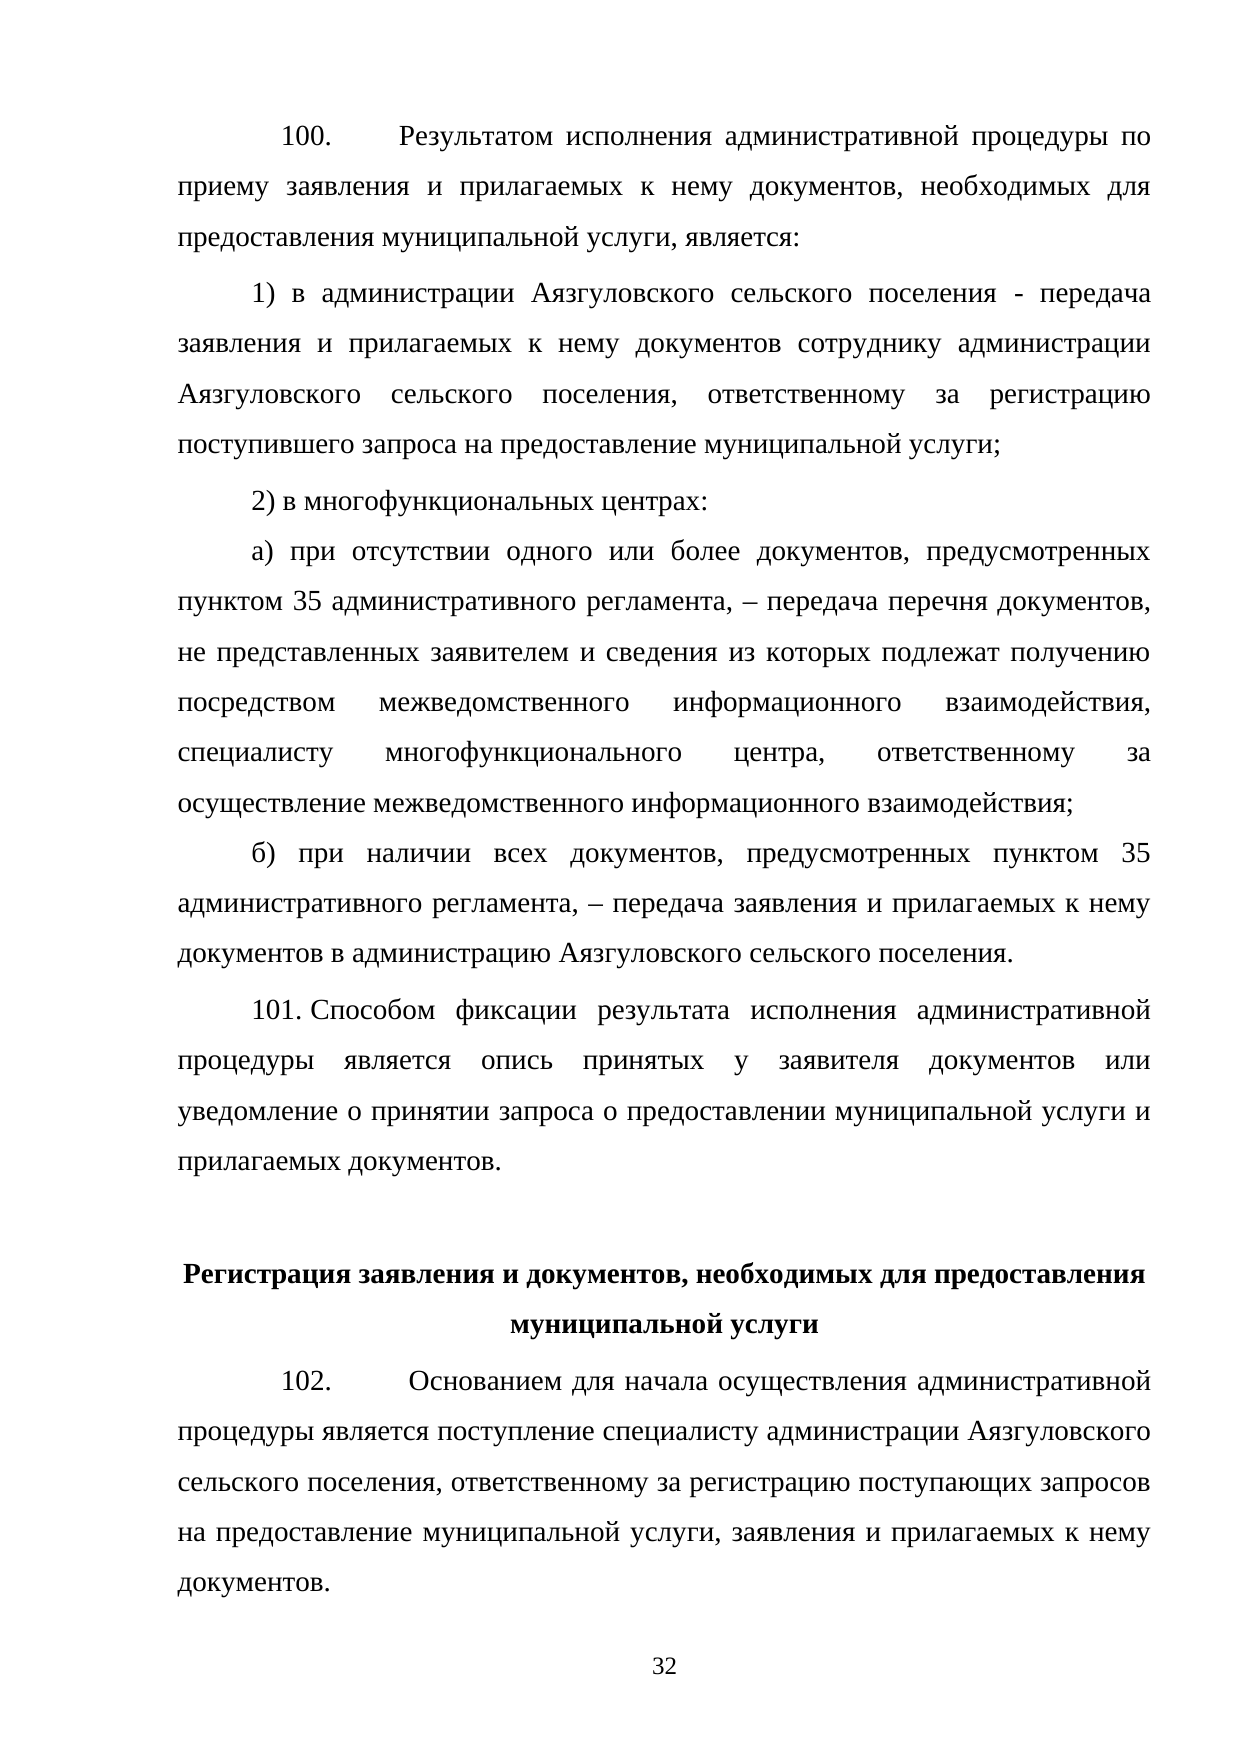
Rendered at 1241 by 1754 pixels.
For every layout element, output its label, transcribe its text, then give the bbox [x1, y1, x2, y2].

text Регистрация заявления и документов, необходимых для предоставления муниципальной услуги [177, 1256, 1152, 1340]
list 2) в многофункциональных центрах: [177, 483, 1152, 516]
list а) при отсутствии одного или более документов, предусмотренных пунктом 35 административного регламента, – передача перечня документов, не представленных заявителем и сведения из которых подлежат получению посредством межведомственного информационного взаимодействия, специалисту многофункционального центра, ответственному за осуществление межведомственного информационного взаимодействия; [177, 533, 1152, 818]
list Способом фиксации результата исполнения административной процедуры является опись принятых у заявителя документов или уведомление о принятии запроса о предоставлении муниципальной услуги и прилагаемых документов. [177, 992, 1152, 1177]
list б) при наличии всех документов, предусмотренных пунктом 35 административного регламента, – передача заявления и прилагаемых к нему документов в администрацию Аязгуловского сельского поселения. [177, 835, 1152, 969]
list Основанием для начала осуществления административной процедуры является поступление специалисту администрации Аязгуловского сельского поселения, ответственному за регистрацию поступающих запросов на предоставление муниципальной услуги, заявления и прилагаемых к нему документов. [177, 1363, 1152, 1598]
text Результатом исполнения административной процедуры по приему заявления и прилагаемых к нему документов, необходимых для предоставления муниципальной услуги, является: [177, 118, 1152, 252]
text 1) в администрации Аязгуловского сельского поселения - передача заявления и прилагаемых к нему документов сотруднику администрации Аязгуловского сельского поселения, ответственному за регистрацию поступившего запроса на предоставление муниципальной услуги; [177, 275, 1152, 460]
